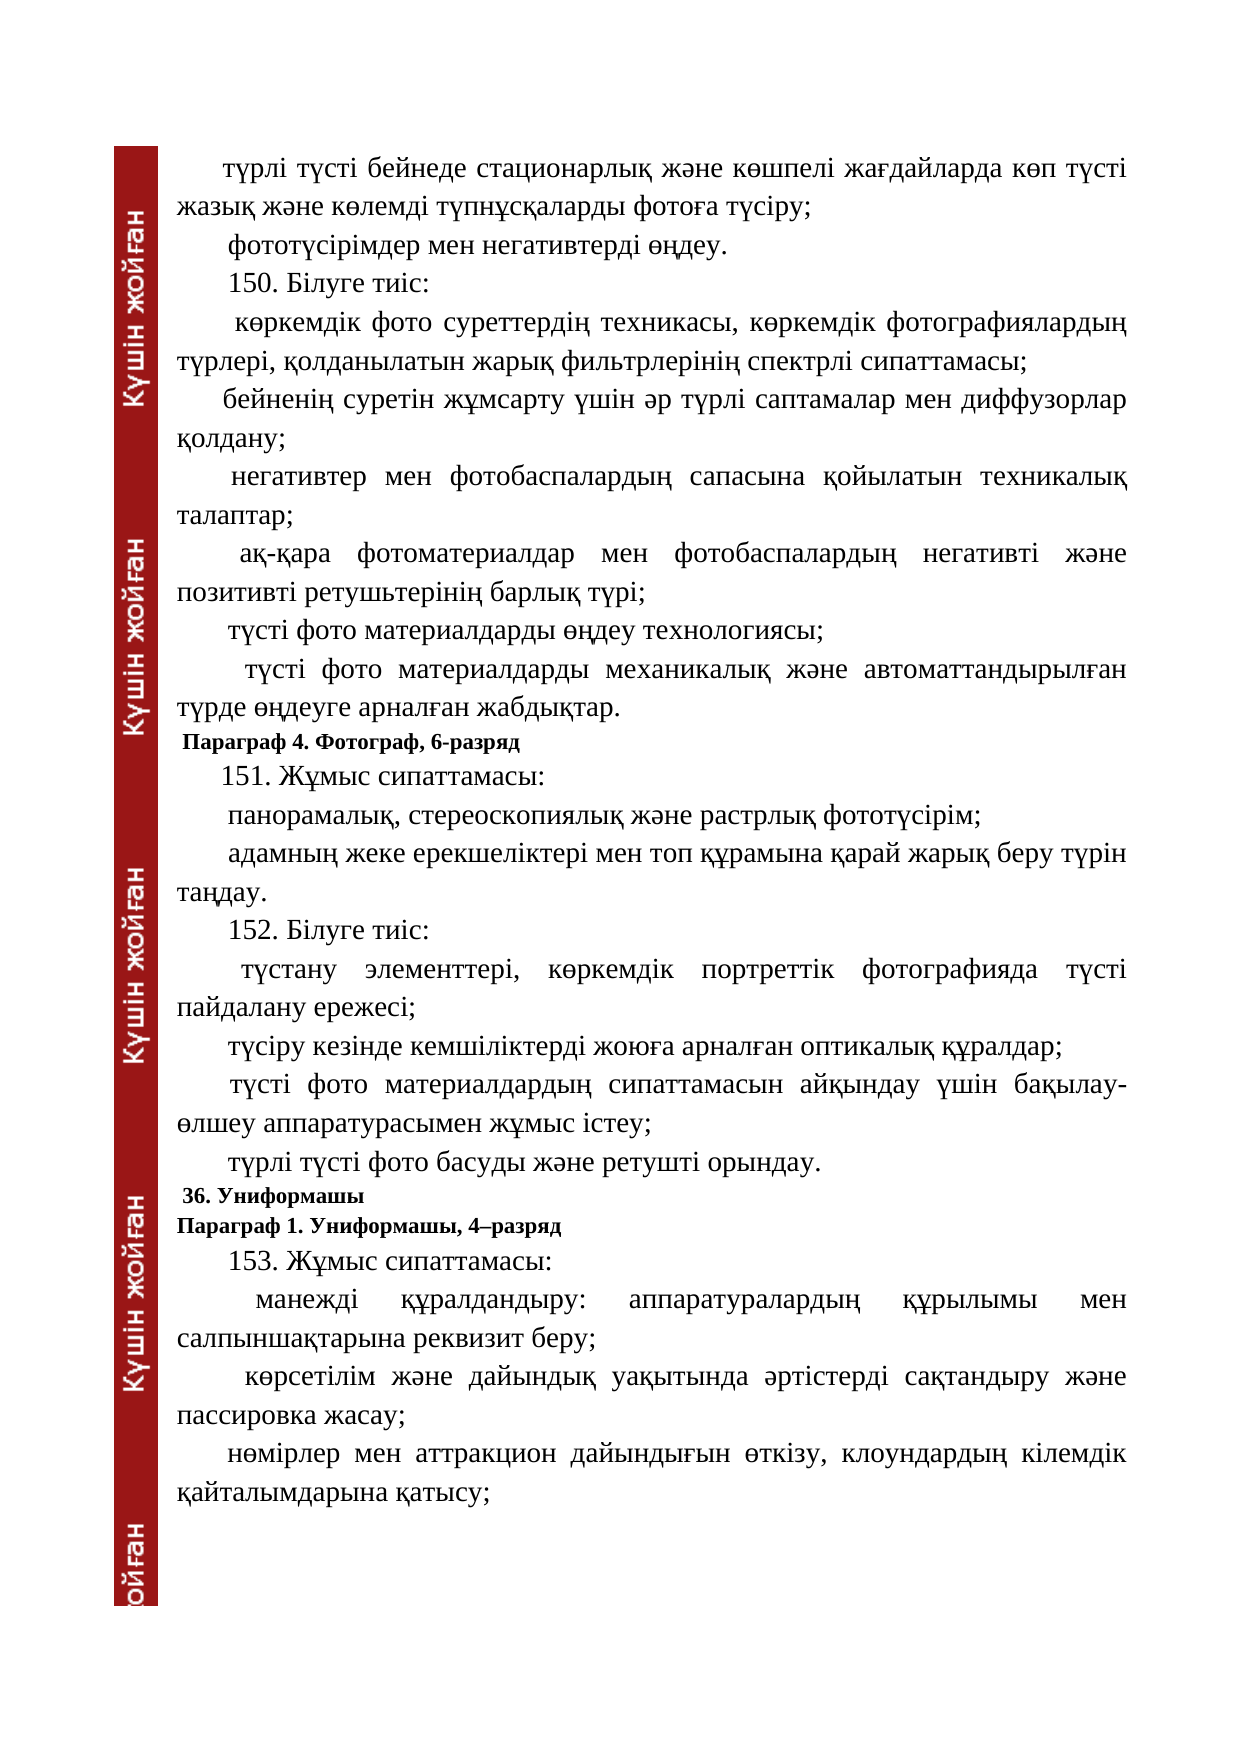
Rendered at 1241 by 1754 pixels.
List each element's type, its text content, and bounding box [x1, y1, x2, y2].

text көрсетілім және дайындық уақытында әртістерді сақтандыру және пассировка жасау; [112, 1358, 1128, 1430]
text фототүсірімдер мен негативтерді өңдеу. [112, 227, 1128, 261]
picture [114, 723, 158, 728]
text 151. Жұмыс сипаттамасы: [112, 758, 1128, 792]
text түсті фото материалдарды механикалық және автоматтандырылған түрде өңдеуге арналған жабдықтар. [112, 651, 1128, 723]
picture [114, 1023, 158, 1028]
picture [114, 1276, 158, 1281]
picture [114, 146, 158, 150]
text 153. Жұмыс сипаттамасы: [112, 1243, 1128, 1276]
text 150. Білуге тиіс: [112, 266, 1128, 299]
picture [114, 453, 158, 458]
text негативтер мен фотобаспалардың сапасына қойылатын техникалық талаптар; [112, 458, 1128, 530]
picture [114, 530, 158, 535]
picture [114, 946, 158, 951]
picture [114, 1239, 158, 1243]
text ақ-қара фотоматериалдар мен фотобаспалардың негативті және позитивті ретушьтерінің барлық түрі; [112, 535, 1128, 607]
text панорамалық, стереоскопиялық және растрлық фототүсірім; [112, 797, 1128, 830]
picture [114, 607, 158, 612]
text түрлі түсті фото басуды және ретушті орындау. [112, 1144, 1128, 1177]
picture [114, 1139, 158, 1144]
text түсіру кезінде кемшіліктерді жоюға арналған оптикалық құралдар; [112, 1028, 1128, 1062]
picture [114, 376, 158, 381]
picture [114, 907, 158, 912]
text Параграф 4. Фотограф, 6-разряд [112, 728, 1128, 754]
picture [114, 646, 158, 651]
text түсті фото материалдардың сипаттамасын айқындау үшін бақылау-өлшеу аппаратурасымен жұмыс істеу; [112, 1067, 1128, 1139]
text 36. Униформашы Параграф 1. Униформашы, 4–разряд [112, 1182, 1128, 1239]
picture [114, 754, 158, 758]
picture [114, 1353, 158, 1358]
text адамның жеке ерекшеліктері мен топ құрамына қарай жарық беру түрін таңдау. [112, 835, 1128, 907]
picture [114, 261, 158, 266]
picture [114, 1177, 158, 1182]
picture [114, 299, 158, 304]
text бейненің суретін жұмсарту үшін әр түрлі саптамалар мен диффузорлар қолдану; [112, 381, 1128, 453]
text көркемдік фото суреттердің техникасы, көркемдік фотографиялардың түрлері, қолданылатын жарық фильтрлерінің спектрлі сипаттамасы; [112, 304, 1128, 376]
picture [114, 792, 158, 797]
text манежді құралдандыру: аппаратуралардың құрылымы мен салпыншақтарына реквизит беру; [112, 1281, 1128, 1353]
picture [114, 222, 158, 227]
text түстану элементтері, көркемдік портреттік фотографияда түсті пайдалану ережесі; [112, 951, 1128, 1023]
picture [114, 1062, 158, 1067]
picture [114, 1507, 158, 1606]
text түрлі түсті бейнеде стационарлық және көшпелі жағдайларда көп түсті жазық және көлемді түпнұсқаларды фотоға түсіру; [112, 150, 1128, 222]
picture [114, 830, 158, 835]
text нөмірлер мен аттракцион дайындығын өткізу, клоундардың кілемдік қайталымдарына қатысу; [112, 1435, 1128, 1507]
picture [114, 1430, 158, 1435]
text 152. Білуге тиіс: [112, 912, 1128, 946]
text түсті фото материалдарды өңдеу технологиясы; [112, 612, 1128, 646]
